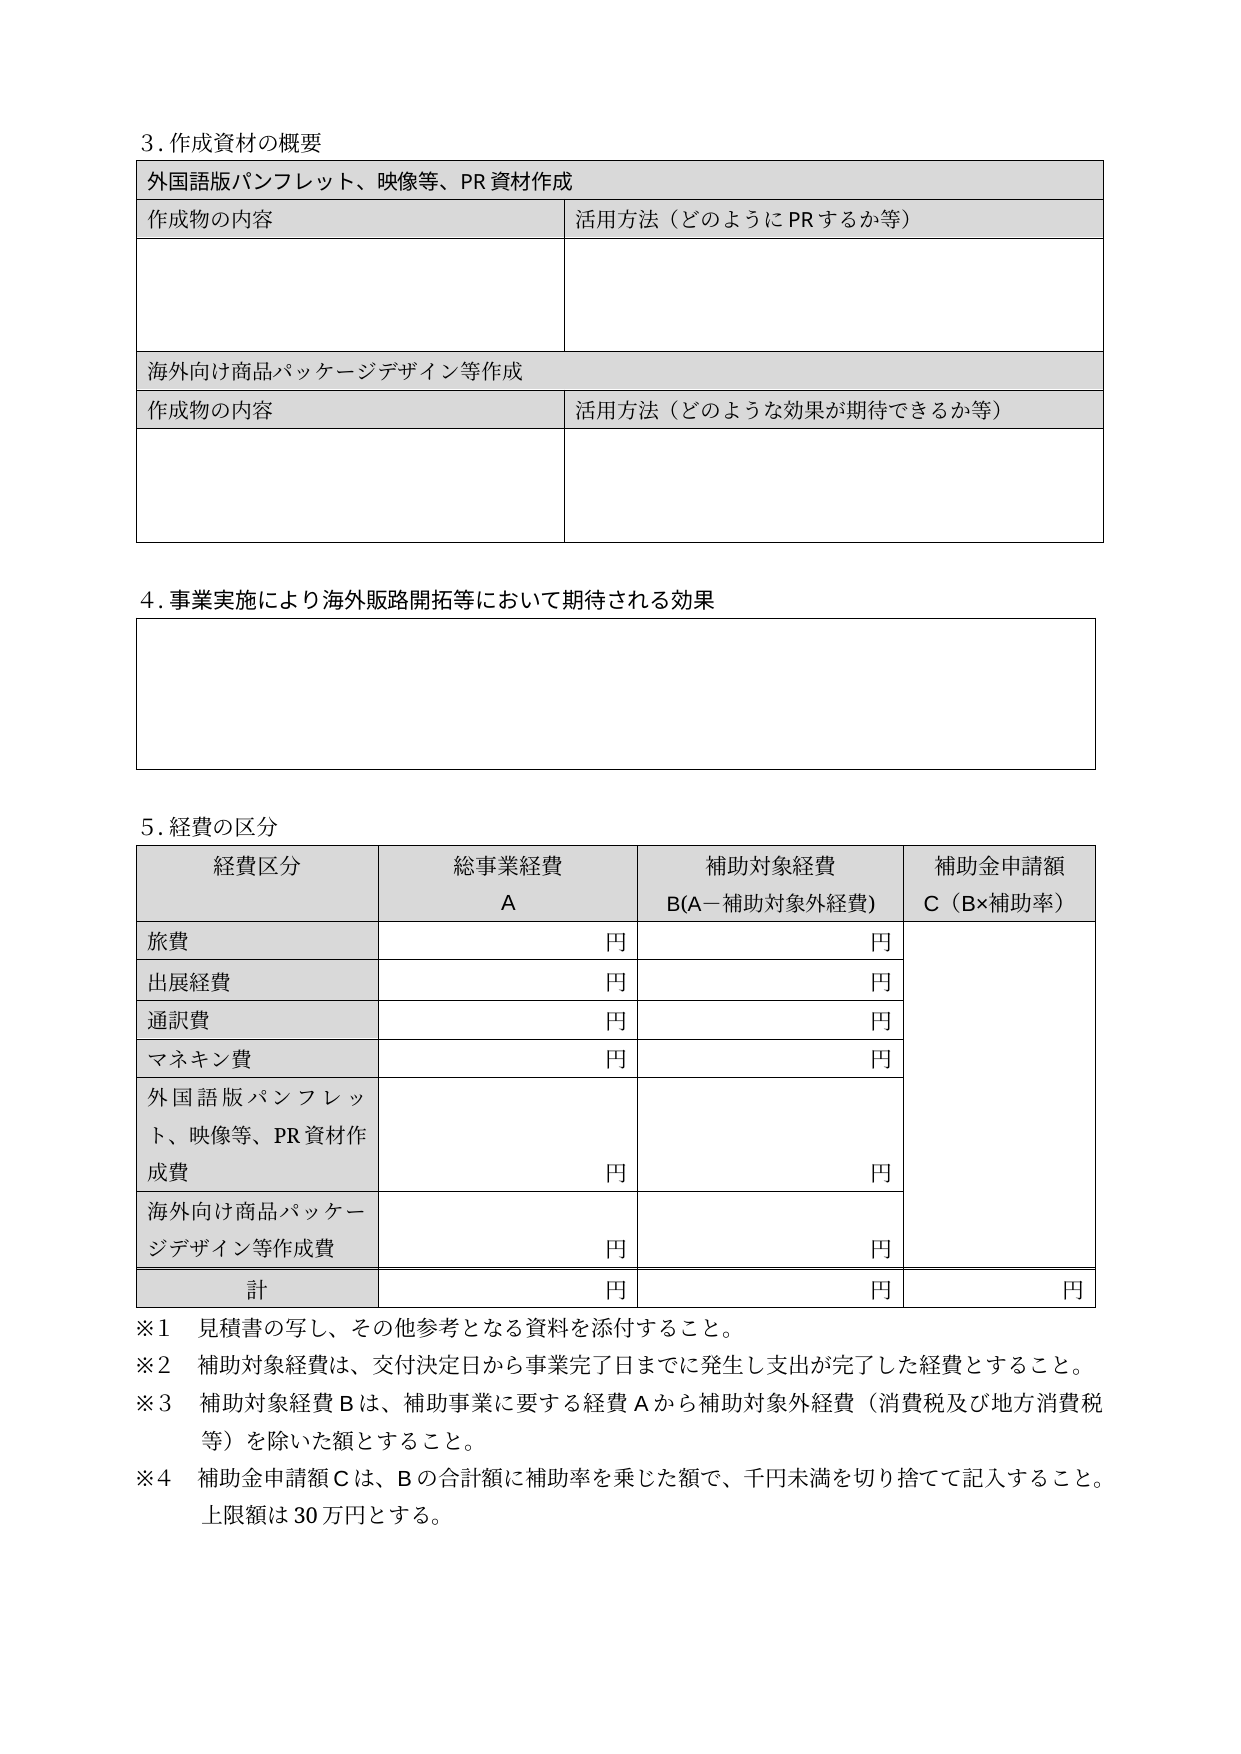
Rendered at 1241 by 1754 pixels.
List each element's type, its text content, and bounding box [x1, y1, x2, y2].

table_cell 円 [638, 1078, 903, 1191]
table_cell 円 [379, 922, 637, 959]
table_cell 海外向け商品パッケージデザイン等作成 [137, 352, 1103, 389]
table_cell 計 [137, 1270, 378, 1307]
table_cell [137, 239, 564, 351]
table_cell [137, 429, 564, 542]
table_header 補助対象経費 B(A－補助対象外経費) [638, 846, 903, 921]
table_header [137, 619, 1095, 769]
table_cell 円 [638, 1270, 903, 1307]
table_cell 円 [379, 1078, 637, 1191]
table_cell 外国語版パンフレット、映像等、PR資材作成費 [137, 1078, 378, 1191]
table_header 総事業経費 A [379, 846, 637, 921]
table_cell 作成物の内容 [137, 200, 564, 237]
table_header 補助金申請額 C（B×補助率） [904, 846, 1095, 921]
table_cell 海外向け商品パッケージデザイン等作成費 [137, 1192, 378, 1267]
table_cell 円 [379, 1001, 637, 1038]
table_cell 活用方法（どのようにPRするか等） [565, 200, 1103, 237]
text ５. 経費の区分 [136, 807, 1104, 845]
table_cell 円 [638, 1040, 903, 1077]
table_cell 円 [379, 1270, 637, 1307]
table_cell 旅費 [137, 922, 378, 959]
table_cell 活用方法（どのような効果が期待できるか等） [565, 391, 1103, 428]
text ※２ 補助対象経費は、交付決定日から事業完了日までに発生し支出が完了した経費とすること。 [136, 1346, 1104, 1383]
table_cell 円 [379, 960, 637, 1000]
text ※４ 補助金申請額Cは、Bの合計額に補助率を乗じた額で、千円未満を切り捨てて記入すること。上限額は30万円とする。 [136, 1458, 1104, 1533]
table_cell 円 [638, 1192, 903, 1267]
table_cell 円 [904, 1270, 1095, 1307]
table_cell 円 [638, 922, 903, 959]
table_cell 円 [638, 960, 903, 1000]
table_cell マネキン費 [137, 1040, 378, 1077]
table_cell 通訳費 [137, 1001, 378, 1038]
text ４. 事業実施により海外販路開拓等において期待される効果 [136, 580, 1104, 618]
text ※１ 見積書の写し、その他参考となる資料を添付すること。 [136, 1308, 1104, 1346]
table_cell [565, 239, 1103, 351]
table_cell 作成物の内容 [137, 391, 564, 428]
table_cell [904, 922, 1095, 1267]
table_cell [565, 429, 1103, 542]
text ３. 作成資材の概要 [136, 123, 1104, 160]
table_cell 円 [379, 1192, 637, 1267]
table_cell 円 [379, 1040, 637, 1077]
table_cell 円 [638, 1001, 903, 1038]
table_header 外国語版パンフレット、映像等、PR資材作成 [137, 161, 1103, 199]
table_header 経費区分 [137, 846, 378, 921]
text ※３ 補助対象経費Bは、補助事業に要する経費Aから補助対象外経費（消費税及び地方消費税等）を除いた額とすること。 [136, 1383, 1104, 1458]
table_cell 出展経費 [137, 960, 378, 1000]
